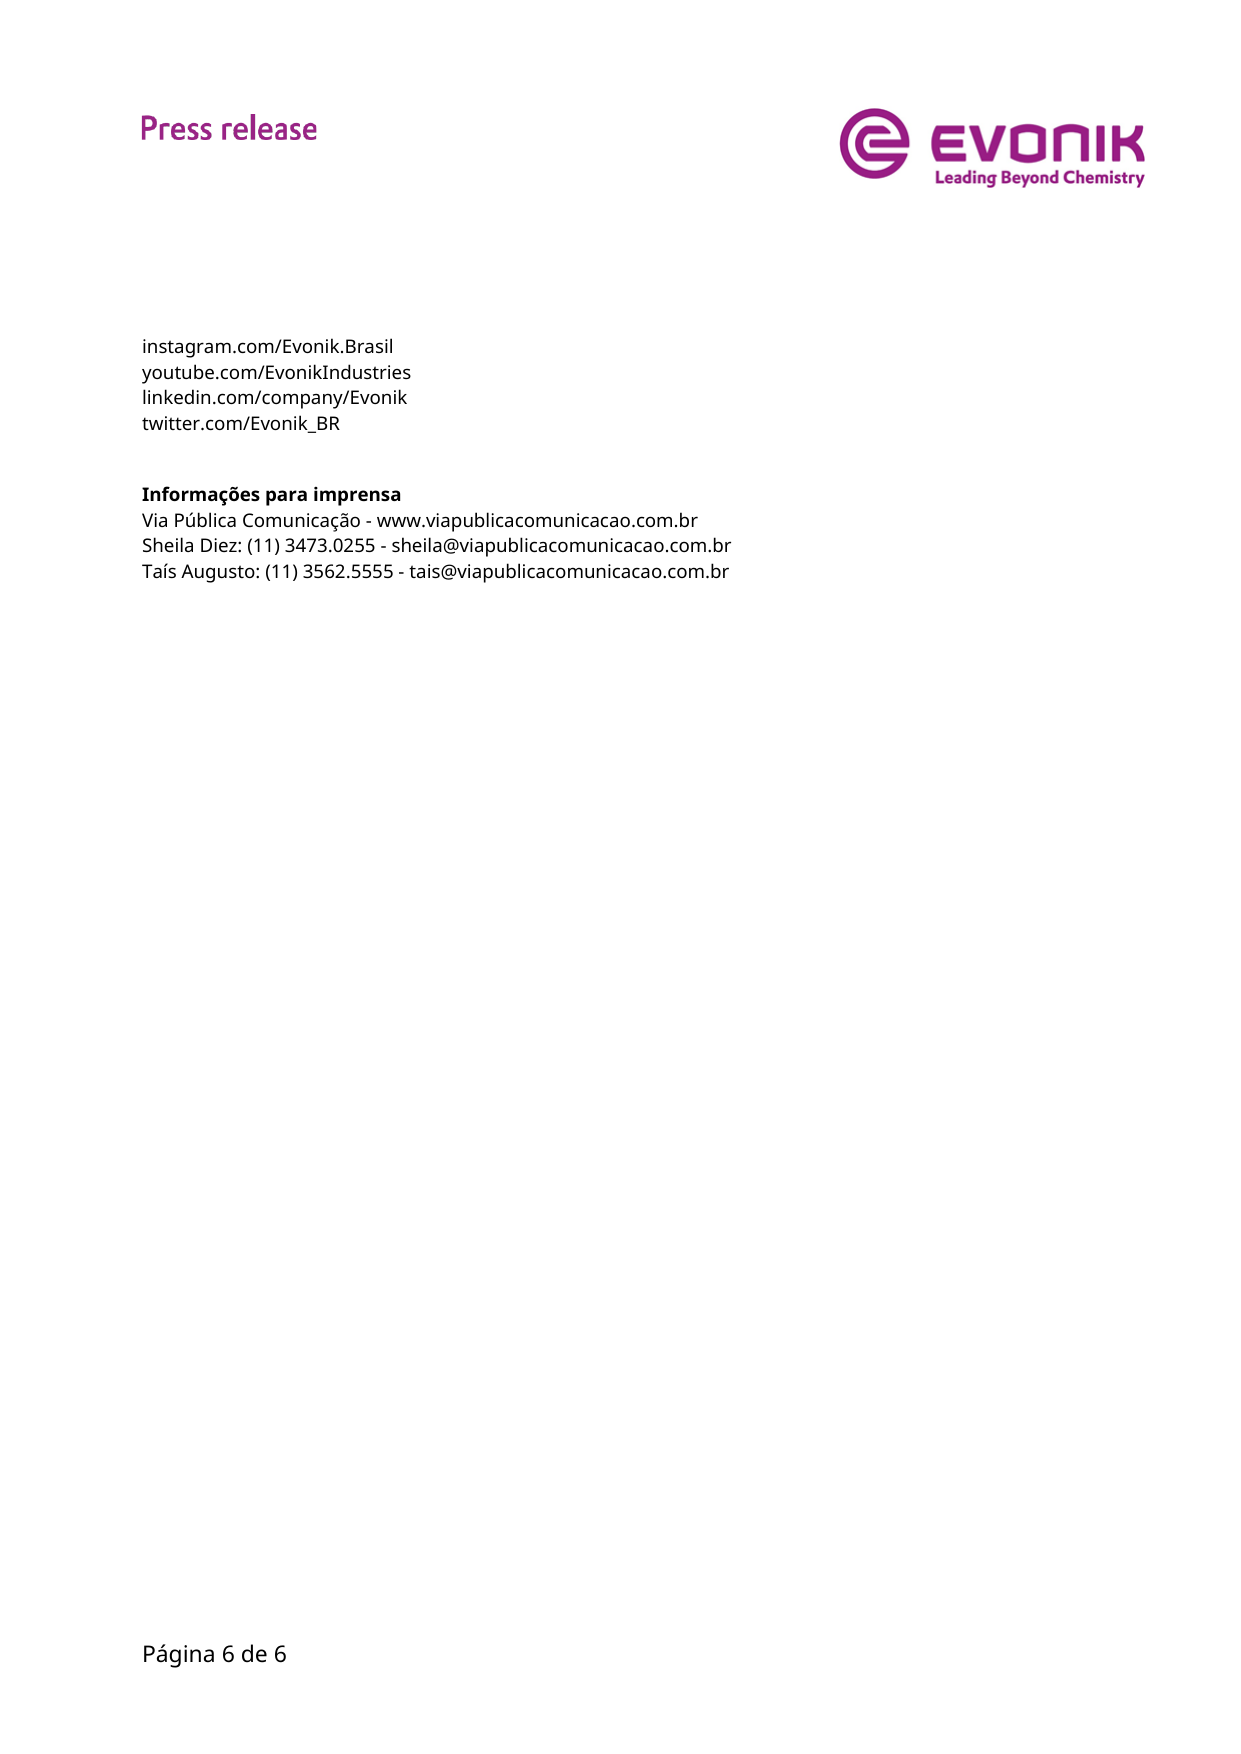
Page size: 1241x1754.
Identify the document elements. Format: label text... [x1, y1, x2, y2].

text linkedin.com/company/Evonik [142, 384, 886, 410]
text Taís Augusto: (11) 3562.5555 - tais@viapublicacomunicacao.com.br [142, 558, 886, 583]
text Sheila Diez: (11) 3473.0255 - sheila@viapublicacomunicacao.com.br [142, 532, 886, 558]
text instagram.com/Evonik.Brasil [142, 333, 886, 359]
text twitter.com/Evonik_BR [142, 410, 886, 436]
text Informações para imprensa [142, 481, 886, 507]
picture [141, 114, 317, 140]
text youtube.com/EvonikIndustries [142, 359, 886, 384]
picture [838, 106, 1146, 189]
text Via Pública Comunicação - www.viapublicacomunicacao.com.br [142, 507, 886, 532]
